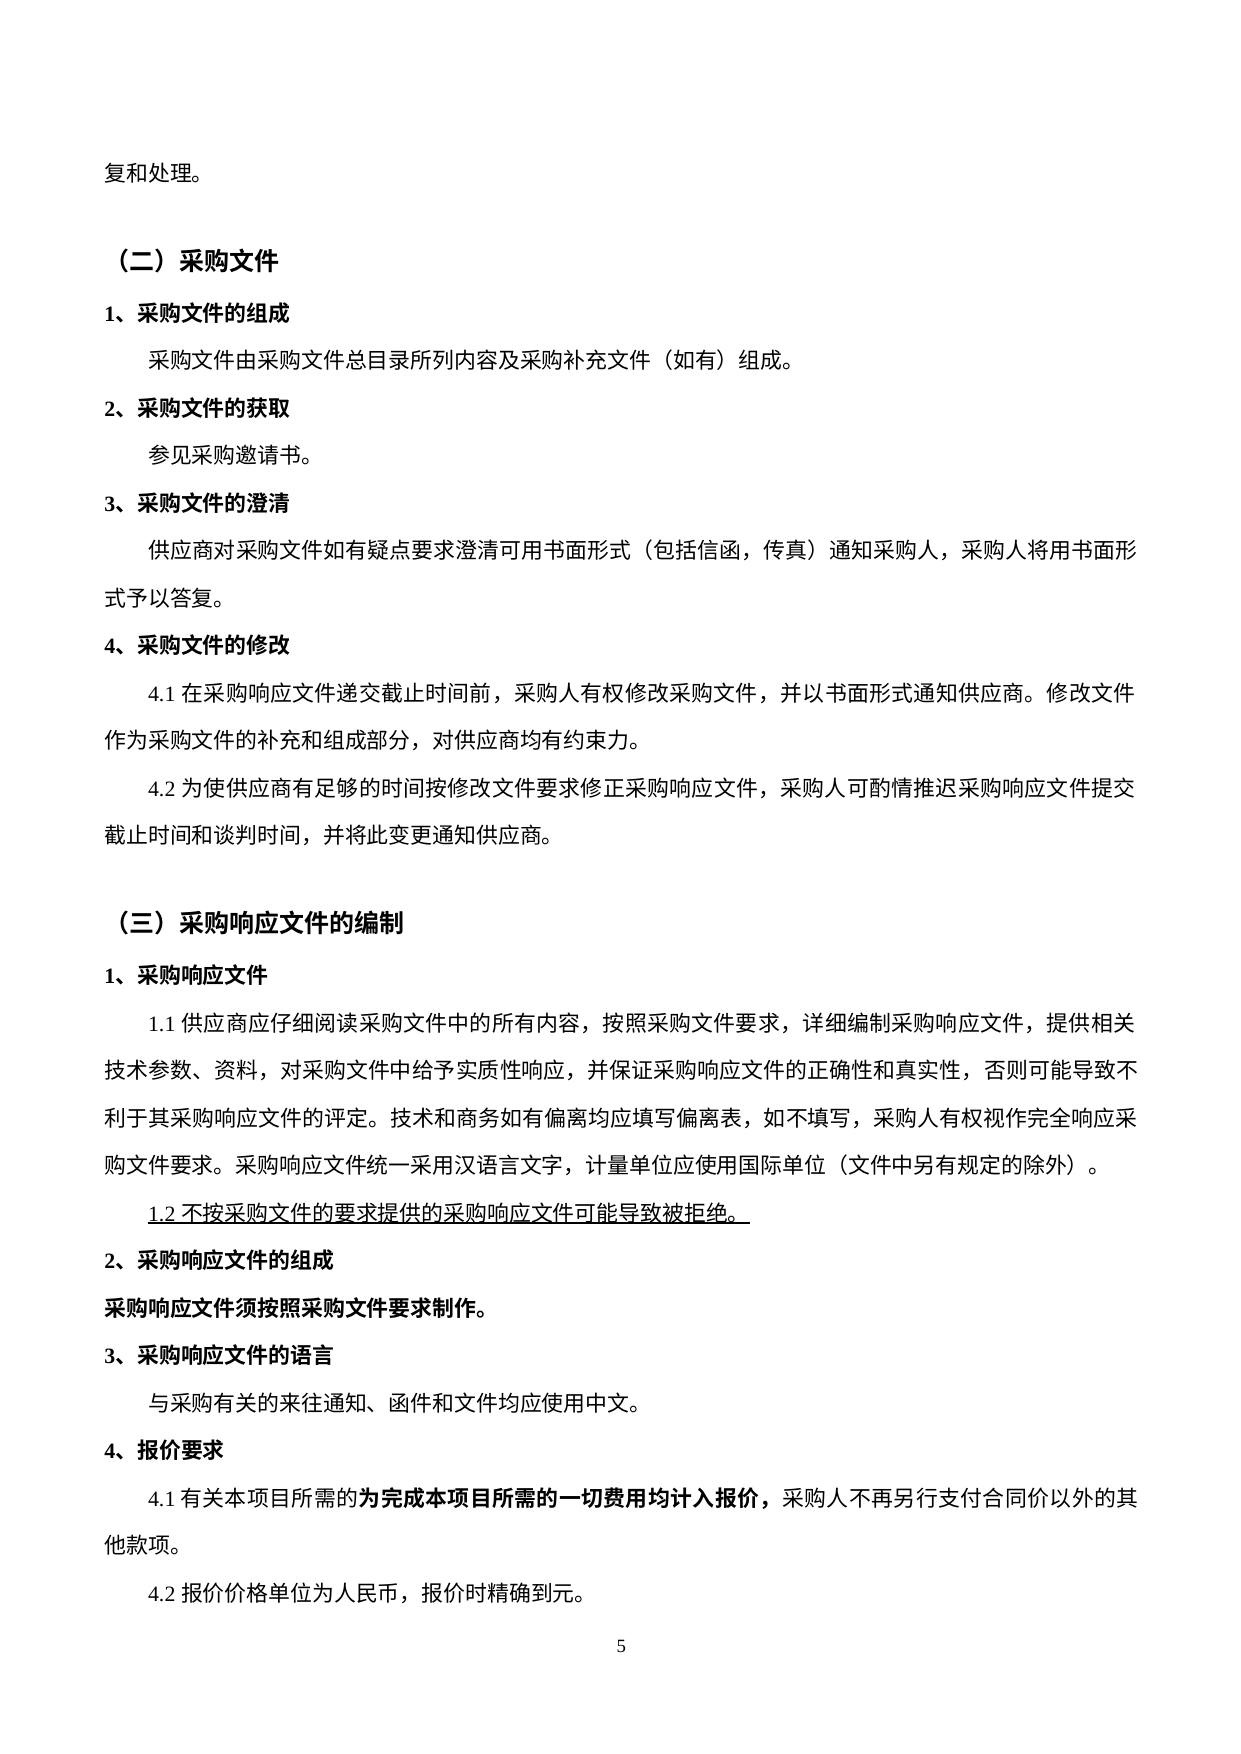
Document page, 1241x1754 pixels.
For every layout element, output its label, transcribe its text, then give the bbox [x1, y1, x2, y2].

text 参见采购邀请书。 [104, 438, 1138, 470]
text 2、采购文件的获取 [104, 391, 1138, 423]
text 2、采购响应文件的组成 [104, 1243, 1138, 1275]
text 1、采购文件的组成 [104, 296, 1138, 328]
text 1、采购响应文件 [104, 958, 1138, 990]
text 4、报价要求 [104, 1433, 1138, 1465]
text 4.2 为使供应商有足够的时间按修改文件要求修正采购响应文件，采购人可酌情推迟采购响应文件提交截止时间和谈判时间，并将此变更通知供应商。 [104, 771, 1138, 850]
text 1.2 不按采购文件的要求提供的采购响应文件可能导致被拒绝。 [104, 1196, 1138, 1227]
text 4.2 报价价格单位为人民币，报价时精确到元。 [104, 1576, 1138, 1607]
text 3、采购文件的澄清 [104, 486, 1138, 518]
text 与采购有关的来往通知、函件和文件均应使用中文。 [104, 1386, 1138, 1417]
text 采购响应文件须按照采购文件要求制作。 [104, 1291, 1138, 1322]
text 采购文件由采购文件总目录所列内容及采购补充文件（如有）组成。 [104, 343, 1138, 375]
subtitle （三）采购响应文件的编制 [104, 904, 1138, 940]
subtitle （二）采购文件 [104, 242, 1138, 278]
text 4、采购文件的修改 [104, 628, 1138, 660]
text 4.1有关本项目所需的为完成本项目所需的一切费用均计入报价，采购人不再另行支付合同价以外的其他款项。 [104, 1481, 1138, 1560]
text 4.1 在采购响应文件递交截止时间前，采购人有权修改采购文件，并以书面形式通知供应商。修改文件作为采购文件的补充和组成部分，对供应商均有约束力。 [104, 676, 1138, 755]
text 供应商对采购文件如有疑点要求澄清可用书面形式（包括信函，传真）通知采购人，采购人将用书面形式予以答复。 [104, 533, 1138, 613]
text 1.1 供应商应仔细阅读采购文件中的所有内容，按照采购文件要求，详细编制采购响应文件，提供相关技术参数、资料，对采购文件中给予实质性响应，并保证采购响应文件的正确性和真实性，否则可能导致不利于其采购响应文件的评定。技术和商务如有偏离均应填写偏离表，如不填写，采购人有权视作完全响应采购文件要求。采购响应文件统一采用汉语言文字，计量单位应使用国际单位（文件中另有规定的除外）。 [104, 1006, 1138, 1180]
text 3、采购响应文件的语言 [104, 1338, 1138, 1370]
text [104, 156, 1138, 188]
